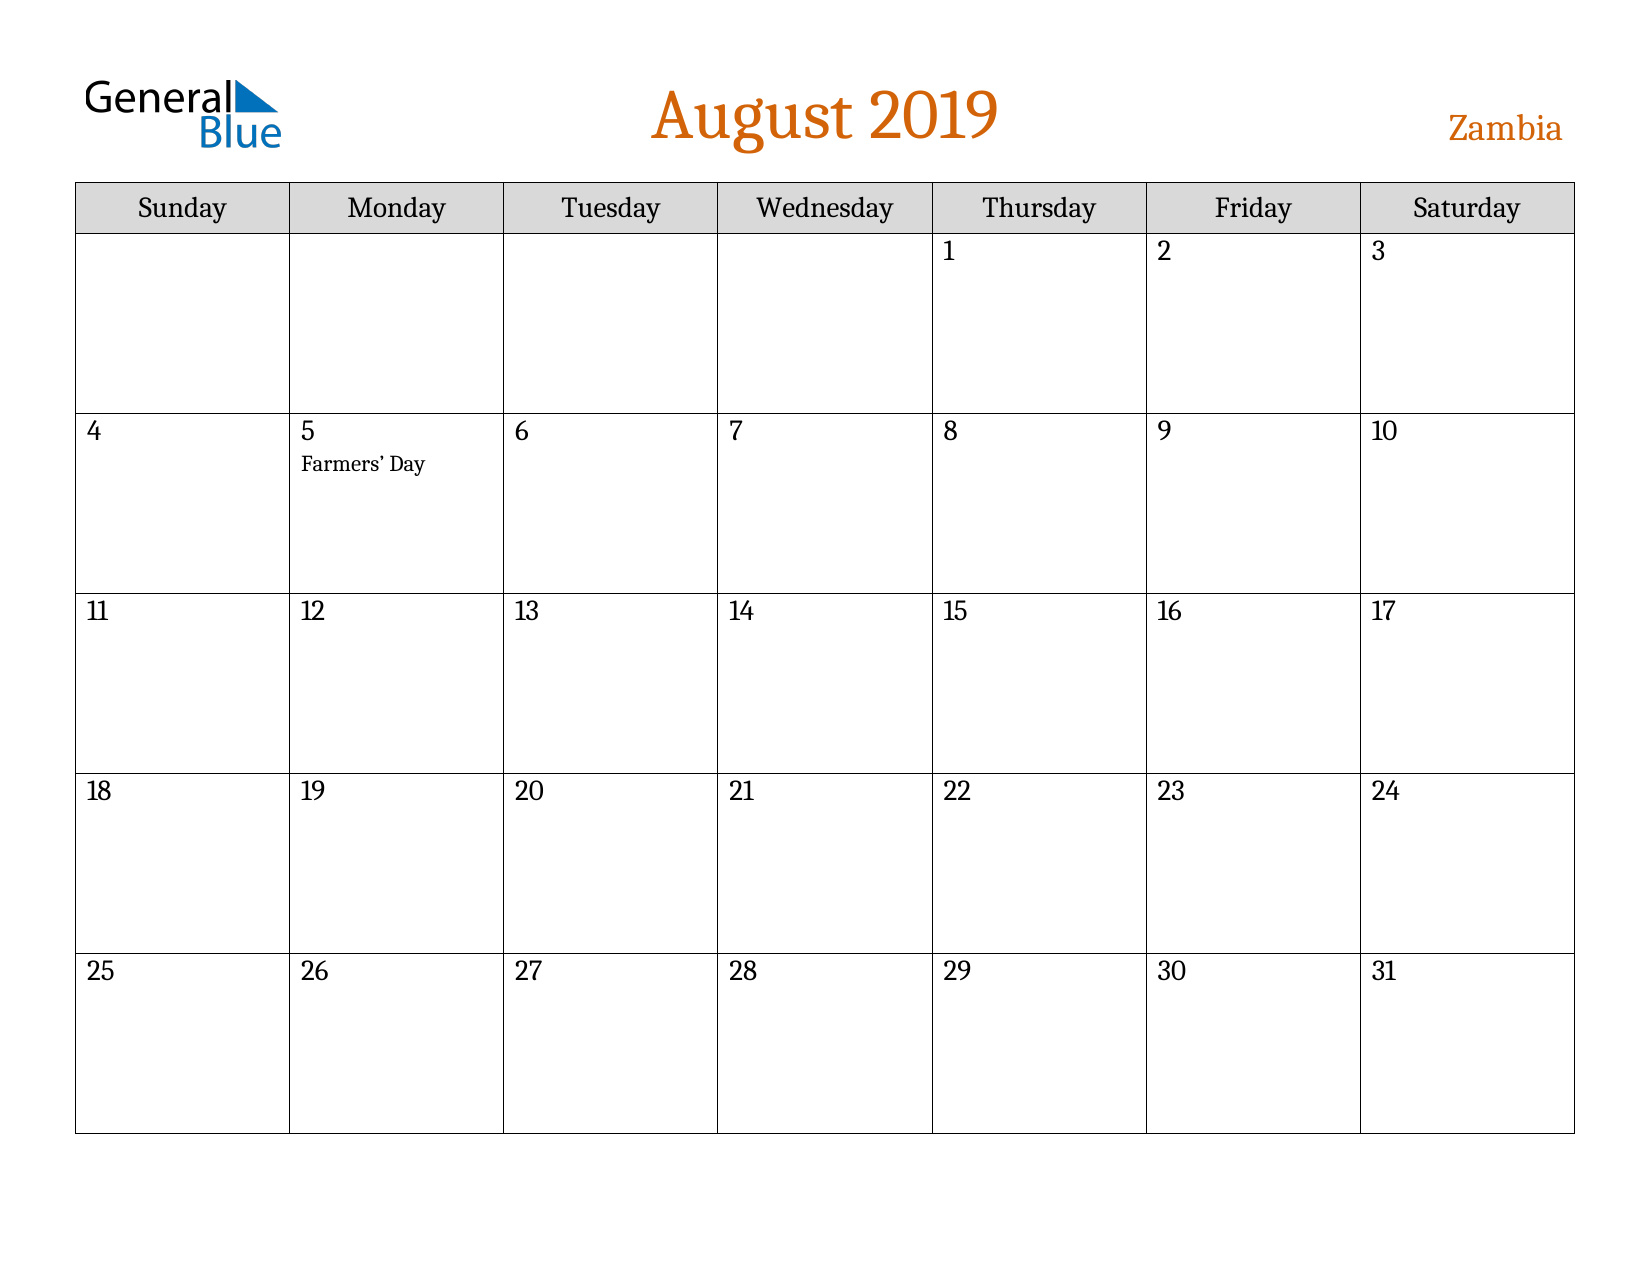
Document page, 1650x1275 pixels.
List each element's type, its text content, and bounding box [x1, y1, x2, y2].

table_cell [718, 234, 932, 270]
table_cell [933, 450, 1146, 593]
table_cell 16 [1147, 594, 1360, 630]
table_cell 20 [504, 774, 717, 810]
table_cell 15 [933, 594, 1146, 630]
table_cell 14 [718, 594, 932, 630]
table_cell Farmers’ Day [290, 450, 503, 593]
table_cell [933, 810, 1146, 953]
table_header [76, 75, 503, 182]
table_cell Monday [290, 183, 503, 233]
table_cell [290, 990, 503, 1133]
table_cell [290, 810, 503, 953]
table_cell 24 [1361, 774, 1574, 810]
table_header Zambia [1146, 75, 1574, 182]
table_cell [504, 270, 717, 413]
table_cell [76, 234, 289, 270]
table_cell 27 [504, 954, 717, 990]
table_cell [504, 810, 717, 953]
table_cell 7 [718, 414, 932, 450]
table_cell [718, 990, 932, 1133]
table_cell 31 [1361, 954, 1574, 990]
table_cell 8 [933, 414, 1146, 450]
table_cell 23 [1147, 774, 1360, 810]
table_cell [718, 630, 932, 773]
table_cell [1147, 990, 1360, 1133]
table_cell [290, 270, 503, 413]
table_cell 21 [718, 774, 932, 810]
table_cell [1361, 270, 1574, 413]
table_cell Sunday [76, 183, 289, 233]
table_cell [1147, 270, 1360, 413]
table_cell [504, 990, 717, 1133]
table_cell [76, 270, 289, 413]
table_cell [504, 630, 717, 773]
table_cell 22 [933, 774, 1146, 810]
table_cell [76, 990, 289, 1133]
table_cell Friday [1147, 183, 1360, 233]
table_cell 29 [933, 954, 1146, 990]
table_cell [718, 270, 932, 413]
table_cell 3 [1361, 234, 1574, 270]
table_cell [933, 990, 1146, 1133]
table_cell 9 [1147, 414, 1360, 450]
table_cell [1147, 450, 1360, 593]
table_header August 2019 [504, 75, 1146, 182]
table_cell [76, 450, 289, 593]
table_cell 10 [1361, 414, 1574, 450]
table_cell [933, 270, 1146, 413]
table_cell Tuesday [504, 183, 717, 233]
table_cell 6 [504, 414, 717, 450]
table_cell [1147, 630, 1360, 773]
table_cell [1361, 990, 1574, 1133]
table_cell [76, 630, 289, 773]
table_cell [76, 810, 289, 953]
table_cell 25 [76, 954, 289, 990]
table_cell [504, 450, 717, 593]
table_cell 12 [290, 594, 503, 630]
table_cell 28 [718, 954, 932, 990]
table_cell [933, 630, 1146, 773]
table_cell Saturday [1361, 183, 1574, 233]
table_cell 4 [76, 414, 289, 450]
table_cell [290, 630, 503, 773]
table_cell 1 [933, 234, 1146, 270]
table_cell 18 [76, 774, 289, 810]
table_cell 17 [1361, 594, 1574, 630]
picture [86, 80, 281, 148]
table_cell [718, 810, 932, 953]
table_cell [1147, 810, 1360, 953]
table_cell 11 [76, 594, 289, 630]
table_cell Wednesday [718, 183, 932, 233]
table_cell 2 [1147, 234, 1360, 270]
table_cell [718, 450, 932, 593]
table_cell 19 [290, 774, 503, 810]
table_cell [290, 234, 503, 270]
table_cell Thursday [933, 183, 1146, 233]
table_cell [1361, 630, 1574, 773]
table_cell 26 [290, 954, 503, 990]
table_cell [1361, 810, 1574, 953]
table_cell 13 [504, 594, 717, 630]
table_cell 5 [290, 414, 503, 450]
table_cell 30 [1147, 954, 1360, 990]
table_cell [1361, 450, 1574, 593]
table_cell [504, 234, 717, 270]
